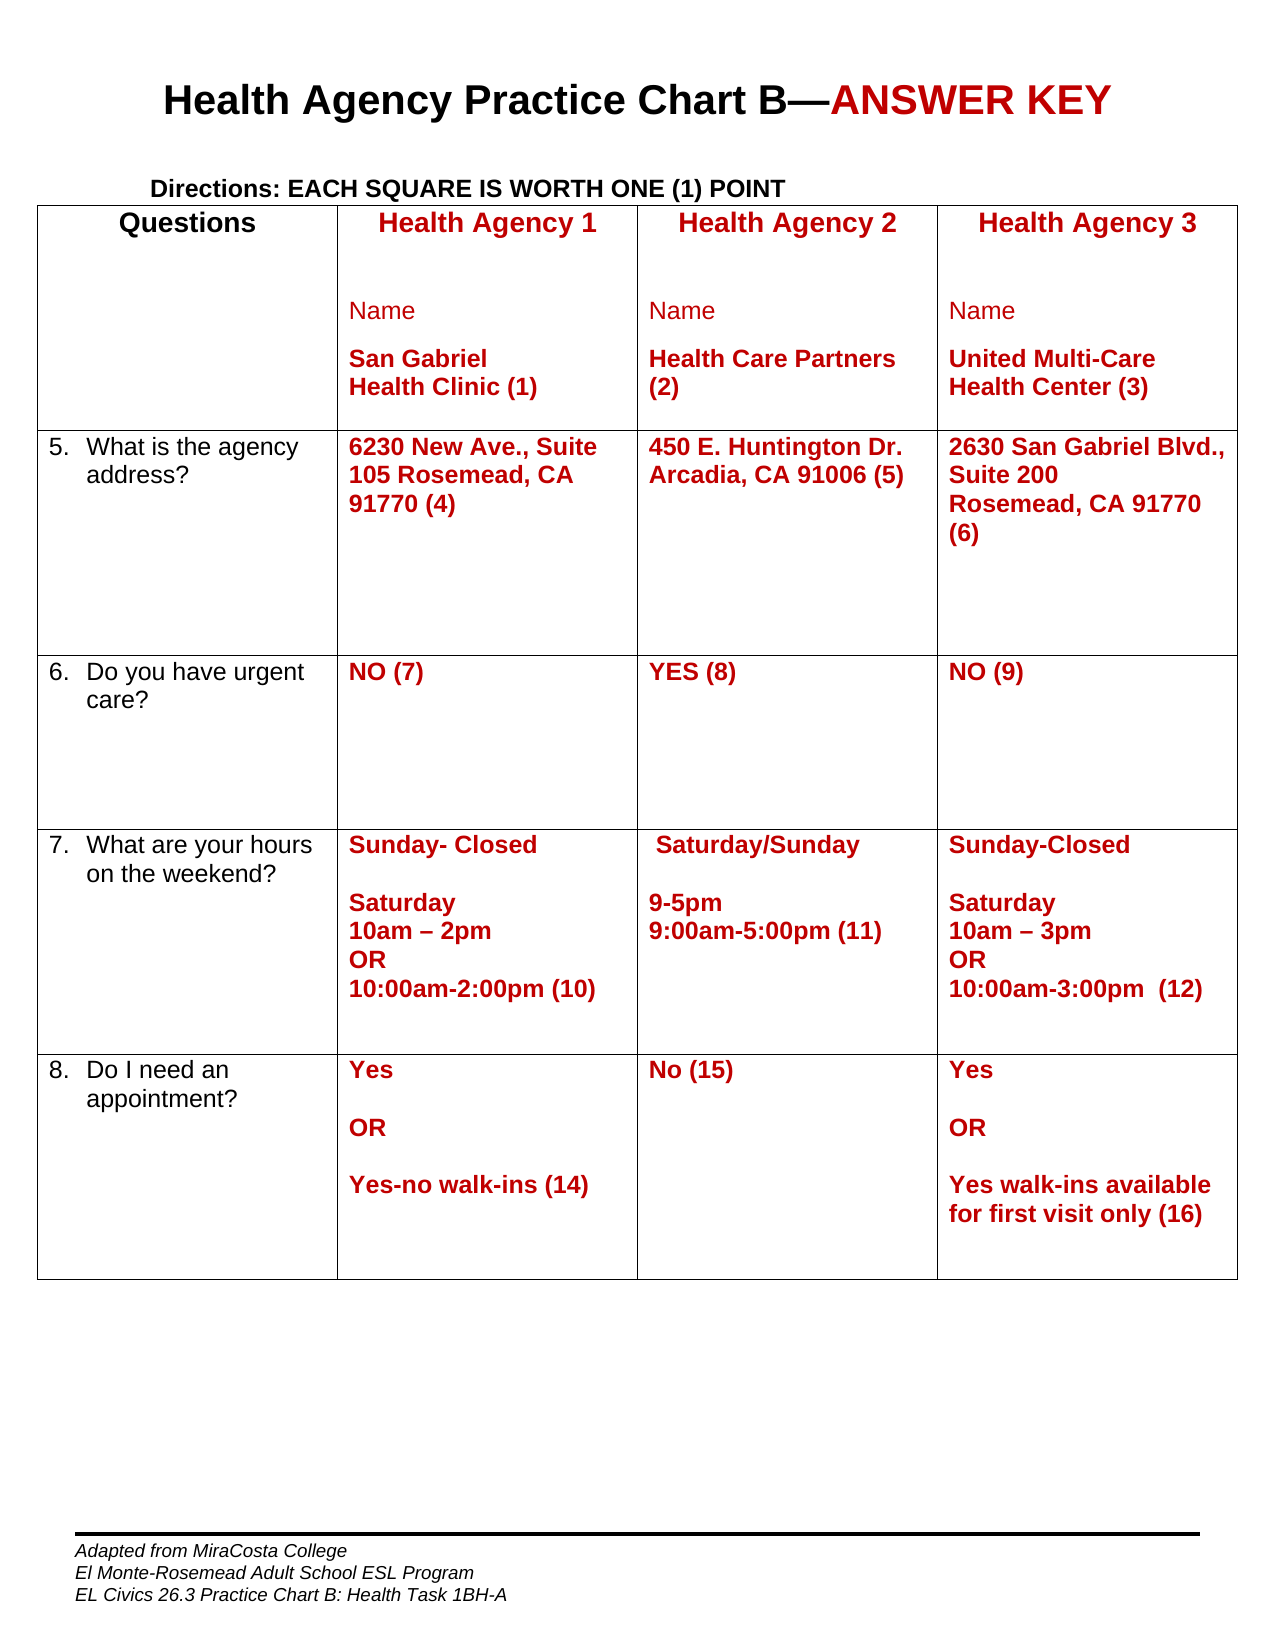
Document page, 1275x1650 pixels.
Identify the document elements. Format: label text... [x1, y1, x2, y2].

table_cell 2630 San Gabriel Blvd., Suite 200 Rosemead, CA 91770 (6) [938, 431, 1237, 655]
table_cell Do I need an appointment? [38, 1055, 337, 1279]
table_cell NO (7) [338, 656, 637, 829]
table_header Questions [38, 206, 337, 430]
table_header Health Agency 1 Name San Gabriel Health Clinic (1) [338, 206, 637, 430]
table_cell Yes OR Yes-no walk-ins (14) [338, 1055, 637, 1279]
table_cell What are your hours on the weekend? [38, 830, 337, 1054]
table_cell YES (8) [638, 656, 937, 829]
table_cell What is the agency address? [38, 431, 337, 655]
table_cell No (15) [638, 1055, 937, 1279]
table_cell 6230 New Ave., Suite 105 Rosemead, CA 91770 (4) [338, 431, 637, 655]
text Health Agency Practice Chart B—ANSWER KEY [75, 75, 1200, 123]
table_cell Sunday- Closed Saturday 10am – 2pm OR 10:00am-2:00pm (10) [338, 830, 637, 1054]
text Directions: EACH SQUARE IS WORTH ONE (1) POINT [75, 174, 1200, 203]
table_cell Yes OR Yes walk-ins available for first visit only (16) [938, 1055, 1237, 1279]
table_cell NO (9) [938, 656, 1237, 829]
table_cell Sunday-Closed Saturday 10am – 3pm OR 10:00am-3:00pm (12) [938, 830, 1237, 1054]
table_header Health Agency 3 Name United Multi-Care Health Center (3) [938, 206, 1237, 430]
table_header Health Agency 2 Name Health Care Partners (2) [638, 206, 937, 430]
table_cell Saturday/Sunday 9-5pm 9:00am-5:00pm (11) [638, 830, 937, 1054]
table_cell 450 E. Huntington Dr. Arcadia, CA 91006 (5) [638, 431, 937, 655]
table_cell Do you have urgent care? [38, 656, 337, 829]
